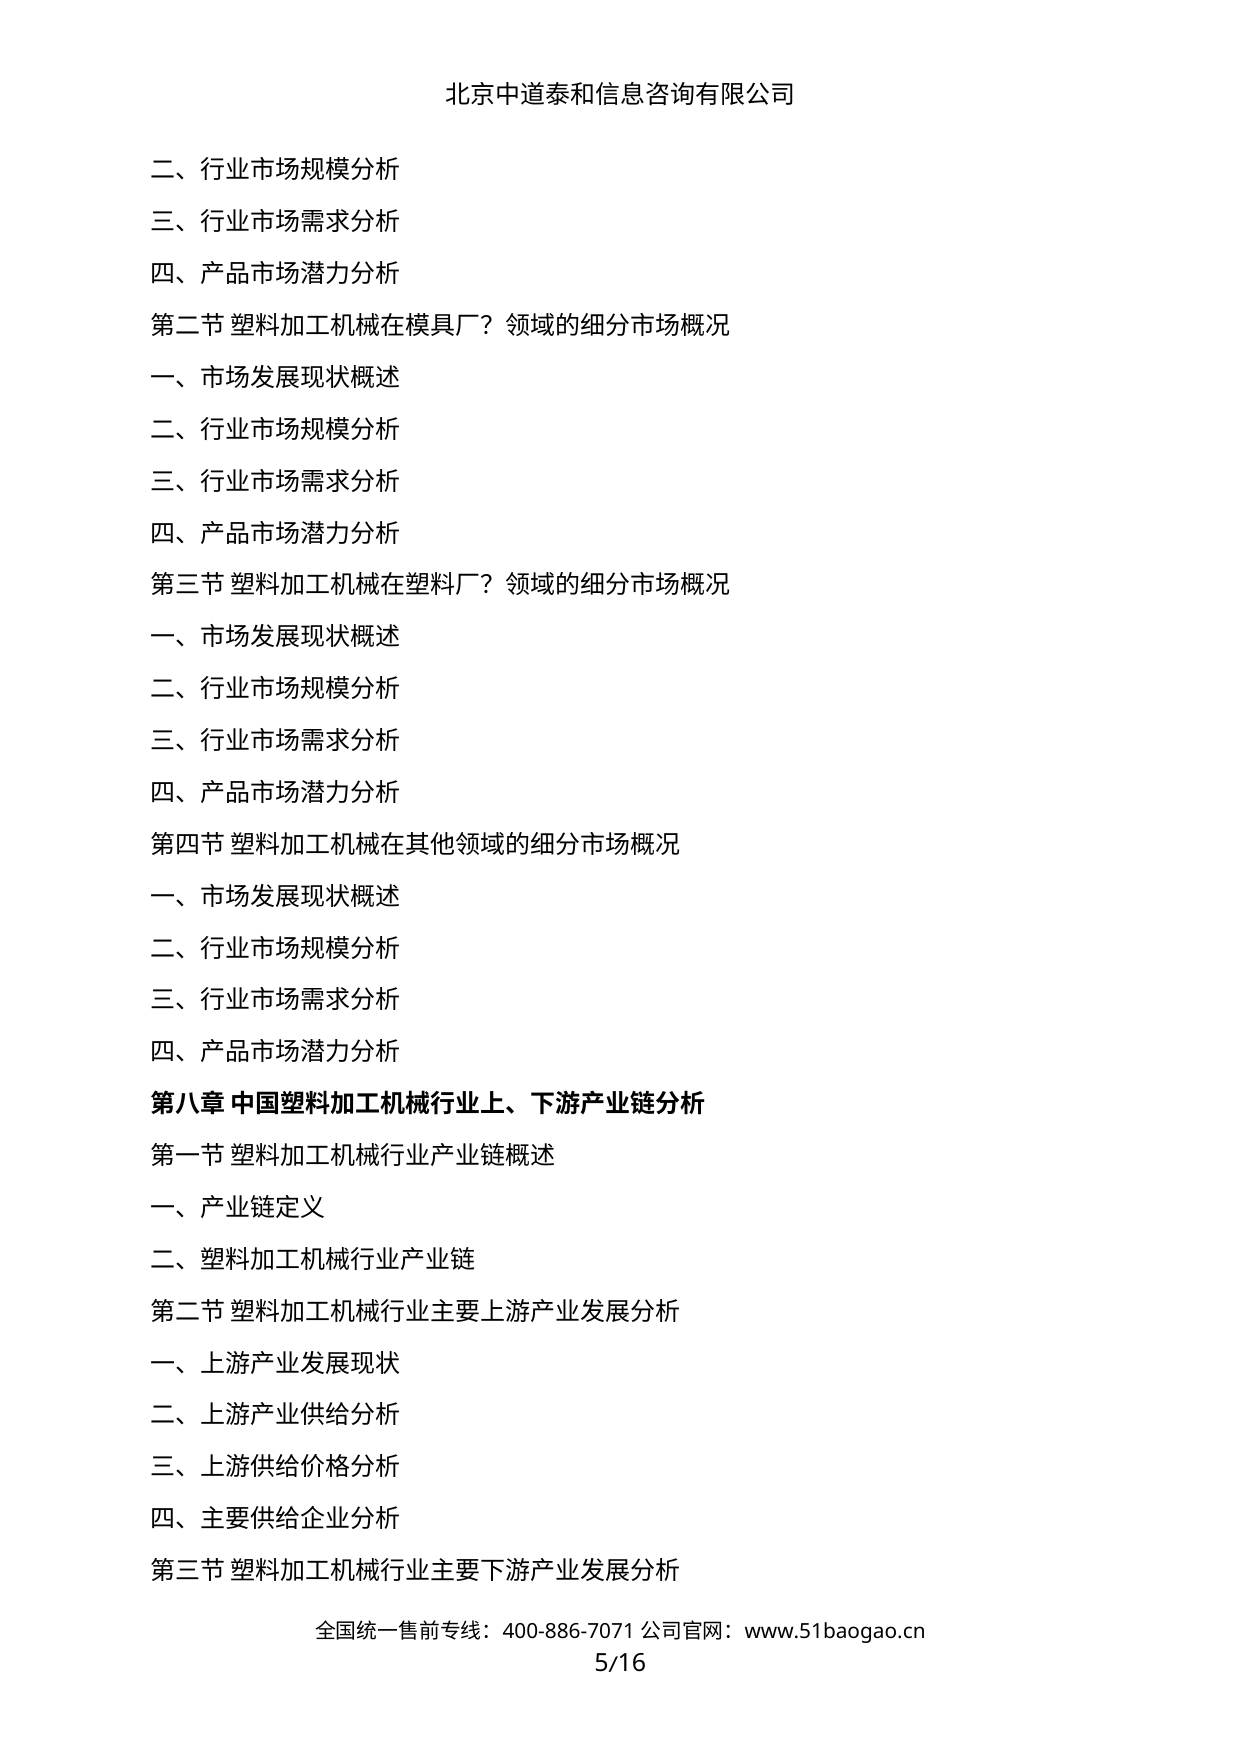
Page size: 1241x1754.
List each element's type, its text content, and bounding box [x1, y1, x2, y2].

text 三、行业市场需求分析 [150, 721, 1090, 757]
text 第四节 塑料加工机械在其他领域的细分市场概况 [150, 824, 1090, 861]
text 第三节 塑料加工机械在塑料厂？领域的细分市场概况 [150, 565, 1090, 601]
text 三、行业市场需求分析 [150, 980, 1090, 1016]
text 四、产品市场潜力分析 [150, 254, 1090, 290]
text 四、产品市场潜力分析 [150, 513, 1090, 549]
text 二、行业市场规模分析 [150, 409, 1090, 446]
text 二、行业市场规模分析 [150, 150, 1090, 186]
text 第二节 塑料加工机械在模具厂？领域的细分市场概况 [150, 306, 1090, 342]
text 一、市场发展现状概述 [150, 876, 1090, 912]
text 第一节 塑料加工机械行业产业链概述 [150, 1136, 1090, 1172]
text 二、行业市场规模分析 [150, 928, 1090, 964]
text 三、上游供给价格分析 [150, 1447, 1090, 1483]
text 第八章 中国塑料加工机械行业上、下游产业链分析 [150, 1084, 1090, 1120]
text 二、上游产业供给分析 [150, 1395, 1090, 1431]
text 二、塑料加工机械行业产业链 [150, 1239, 1090, 1276]
text 二、行业市场规模分析 [150, 669, 1090, 705]
text 一、上游产业发展现状 [150, 1343, 1090, 1379]
text 三、行业市场需求分析 [150, 202, 1090, 238]
text 第二节 塑料加工机械行业主要上游产业发展分析 [150, 1291, 1090, 1327]
text 四、主要供给企业分析 [150, 1499, 1090, 1535]
text 一、产业链定义 [150, 1187, 1090, 1224]
text 一、市场发展现状概述 [150, 357, 1090, 394]
text 四、产品市场潜力分析 [150, 1032, 1090, 1068]
text 四、产品市场潜力分析 [150, 772, 1090, 809]
text 一、市场发展现状概述 [150, 617, 1090, 653]
text 第三节 塑料加工机械行业主要下游产业发展分析 [150, 1551, 1090, 1587]
text 三、行业市场需求分析 [150, 461, 1090, 497]
